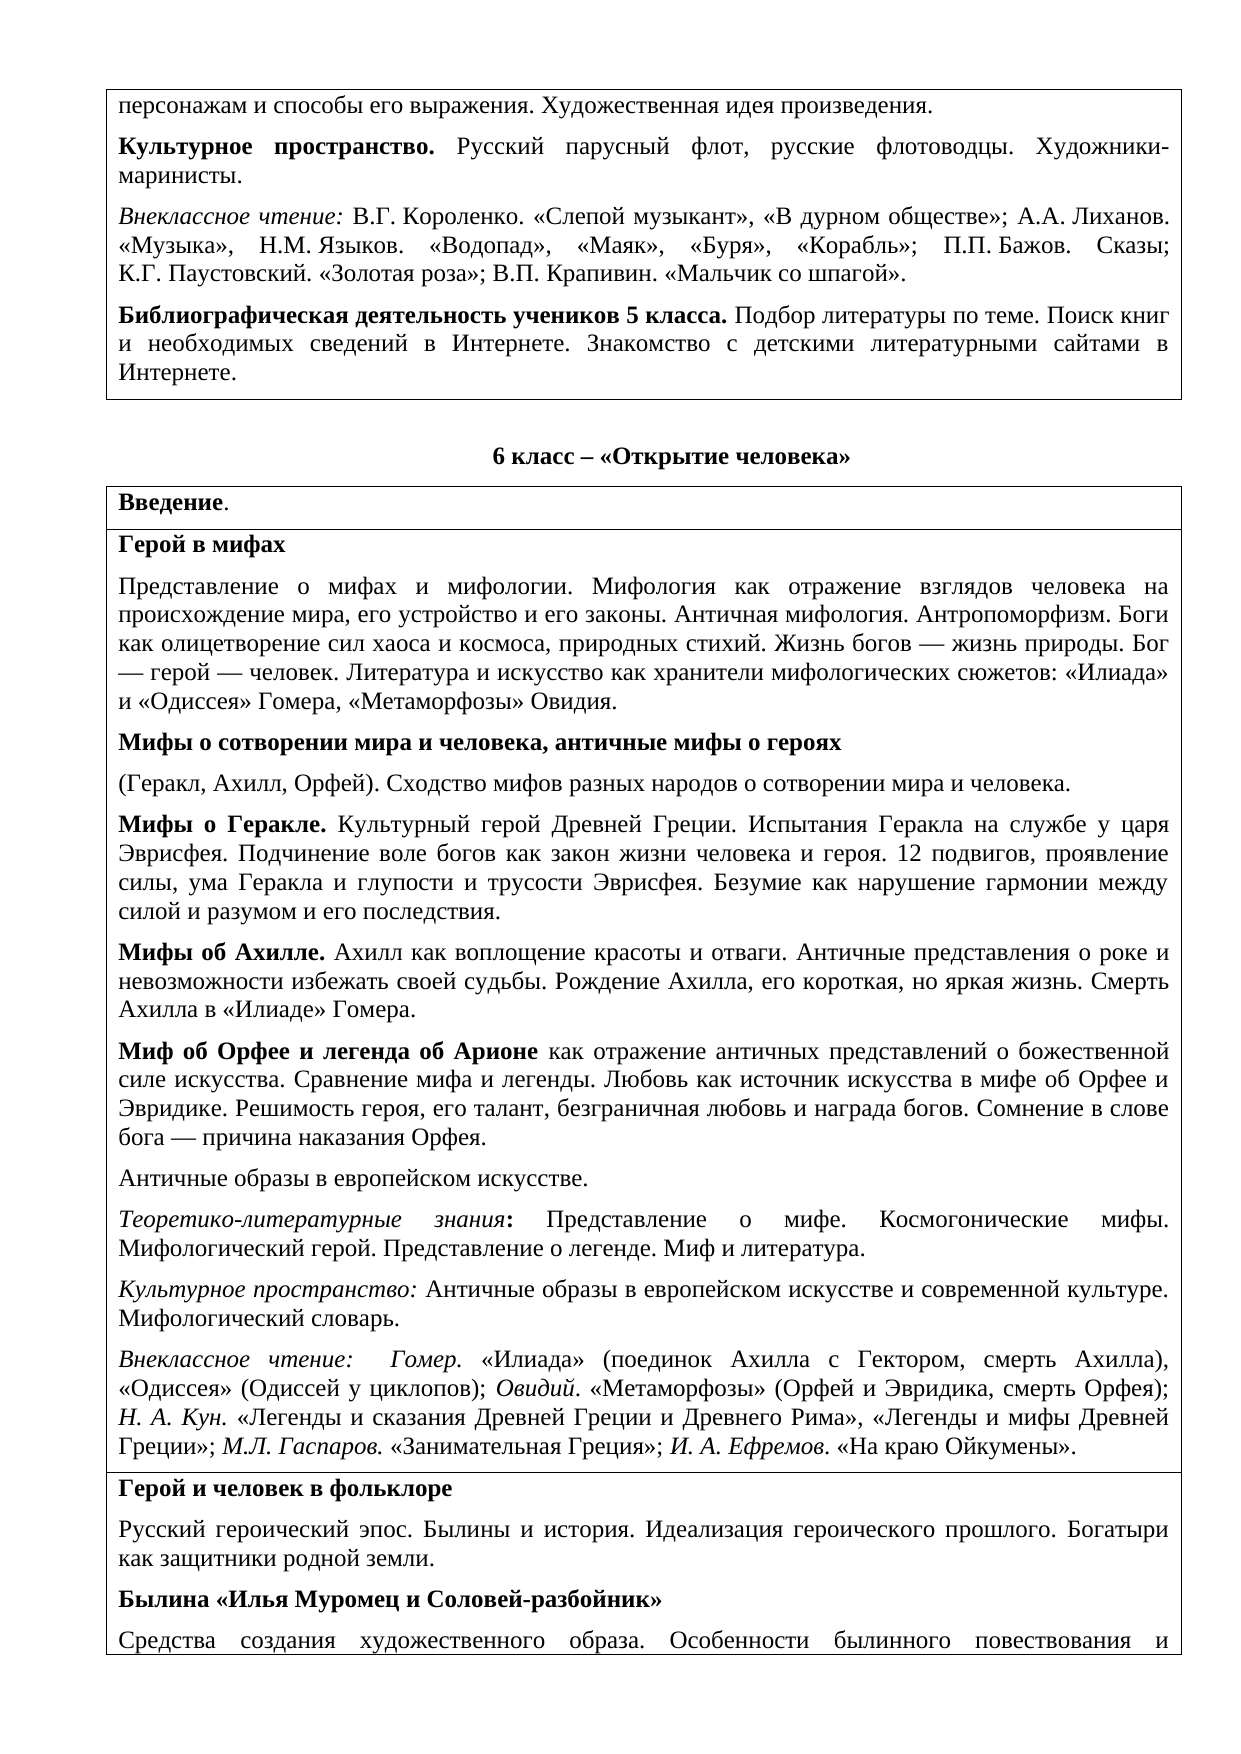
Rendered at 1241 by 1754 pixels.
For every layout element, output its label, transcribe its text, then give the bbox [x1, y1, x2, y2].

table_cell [107, 90, 1181, 398]
text 6 класс – «Открытие человека» [118, 441, 1152, 469]
table_header Введение. [107, 487, 1181, 528]
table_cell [107, 1473, 1181, 1654]
table_cell Герой в мифах Представление о мифах и мифологии. Мифология как отражение взглядов человека на происхождение мира, его устройство и его законы. Античная мифология. Антропоморфизм. Боги как олицетворение сил хаоса и космоса, природных стихий. Жизнь богов — жизнь природы. Бог — герой — человек. Литература и искусство как хранители мифологических сюжетов: «Илиада» и «Одиссея» Гомера, «Метаморфозы» Овидия. Мифы о сотворении мира и человека, античные мифы о героях (Геракл, Ахилл, Орфей). Сходство мифов разных народов о сотворении мира и человека. Мифы о Геракле. Культурный герой Древней Греции. Испытания Геракла на службе у царя Эврисфея. Подчинение воле богов как закон жизни человека и героя. 12 подвигов, проявление силы, ума Геракла и глупости и трусости Эврисфея. Безумие как нарушение гармонии между силой и разумом и его последствия. Мифы об Ахилле. Ахилл как воплощение красоты и отваги. Античные представления о роке и невозможности избежать своей судьбы. Рождение Ахилла, его короткая, но яркая жизнь. Смерть Ахилла в «Илиаде» Гомера. Миф об Орфее и легенда об Арионе как отражение античных представлений о божественной силе искусства. Сравнение мифа и легенды. Любовь как источник искусства в мифе об Орфее и Эвридике. Решимость героя, его талант, безграничная любовь и награда богов. Сомнение в слове бога — причина наказания Орфея. Античные образы в европейском искусстве. Теоретико-литературные знания: Представление о мифе. Космогонические мифы. Мифологический герой. Представление о легенде. Миф и литература. Культурное пространство: Античные образы в европейском искусстве и современной культуре. Мифологический словарь. Внеклассное чтение: Гомер. «Илиада» (поединок Ахилла с Гектором, смерть Ахилла), «Одиссея» (Одиссей у циклопов); Овидий. «Метаморфозы» (Орфей и Эвридика, смерть Орфея); Н. А. Кун. «Легенды и сказания Древней Греции и Древнего Рима», «Легенды и мифы Древней Греции»; М.Л. Гаспаров. «Занимательная Греция»; И. А. Ефремов. «На краю Ойкумены». [107, 530, 1181, 1472]
